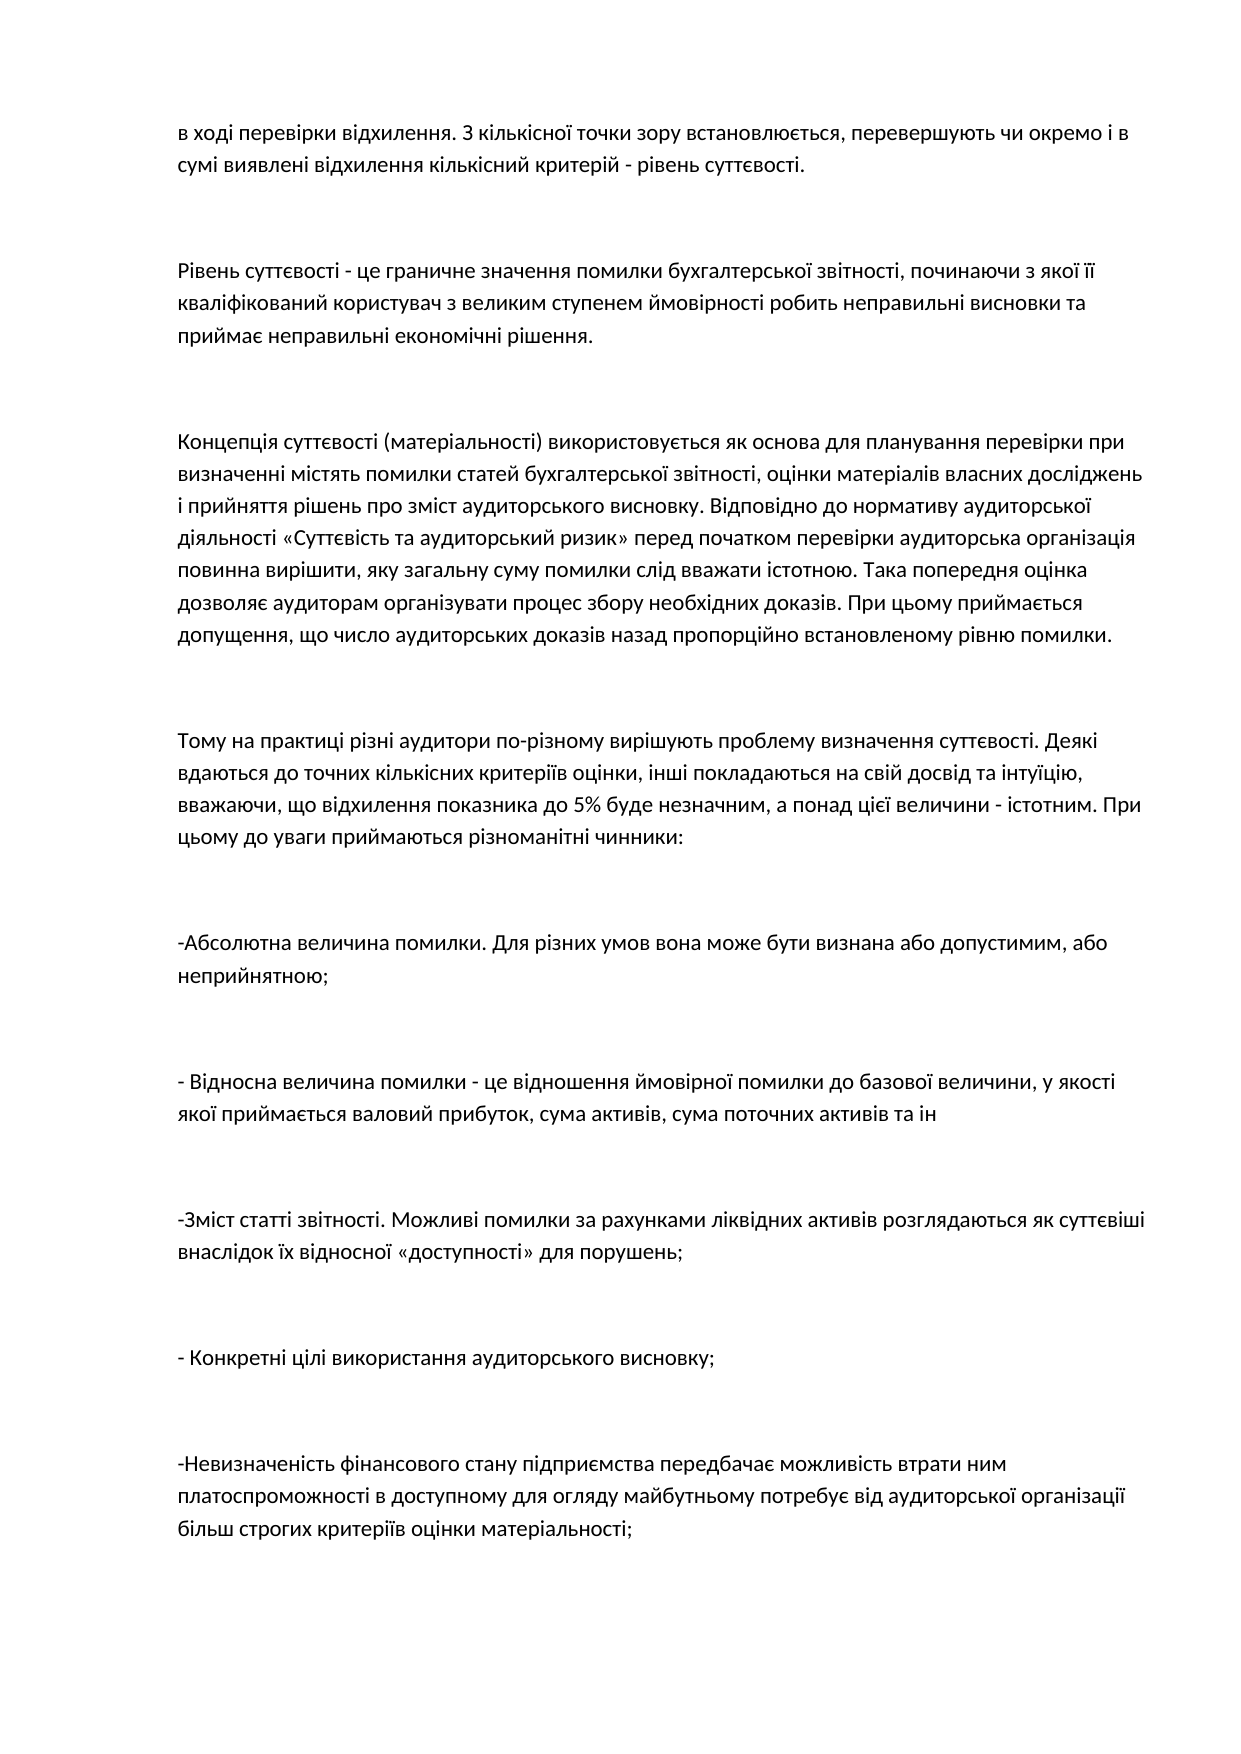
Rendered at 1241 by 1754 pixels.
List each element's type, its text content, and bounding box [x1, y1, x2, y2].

text -Абсолютна величина помилки. Для різних умов вона може бути визнана або допустимим, або неприйнятною; [177, 928, 1152, 989]
text - Відносна величина помилки - це відношення ймовірної помилки до базової величини, у якості якої приймається валовий прибуток, сума активів, сума поточних активів та ін [177, 1067, 1152, 1127]
text - Конкретні цілі використання аудиторського висновку; [177, 1343, 1152, 1371]
text Тому на практиці різні аудитори по-різному вирішують проблему визначення суттєвості. Деякі вдаються до точних кількісних критеріїв оцінки, інші покладаються на свій досвід та інтуїцію, вважаючи, що відхилення показника до 5% буде незначним, а понад цієї величини - істотним. При цьому до уваги приймаються різноманітні чинники: [177, 726, 1152, 851]
text Рівень суттєвості - це граничне значення помилки бухгалтерської звітності, починаючи з якої її кваліфікований користувач з великим ступенем ймовірності робить неправильні висновки та приймає неправильні економічні рішення. [177, 256, 1152, 349]
text -Зміст статті звітності. Можливі помилки за рахунками ліквідних активів розглядаються як суттєвіші внаслідок їх відносної «доступності» для порушень; [177, 1205, 1152, 1265]
text Концепція суттєвості (матеріальності) використовується як основа для планування перевірки при визначенні містять помилки статей бухгалтерської звітності, оцінки матеріалів власних досліджень і прийняття рішень про зміст аудиторського висновку. Відповідно до нормативу аудиторської діяльності «Суттєвість та аудиторський ризик» перед початком перевірки аудиторська організація повинна вирішити, яку загальну суму помилки слід вважати істотною. Така попередня оцінка дозволяє аудиторам організувати процес збору необхідних доказів. При цьому приймається допущення, що число аудиторських доказів назад пропорційно встановленому рівню помилки. [177, 427, 1152, 648]
text -Невизначеність фінансового стану підприємства передбачає можливість втрати ним платоспроможності в доступному для огляду майбутньому потребує від аудиторської організації більш строгих критеріїв оцінки матеріальності; [177, 1449, 1152, 1542]
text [177, 118, 1152, 178]
